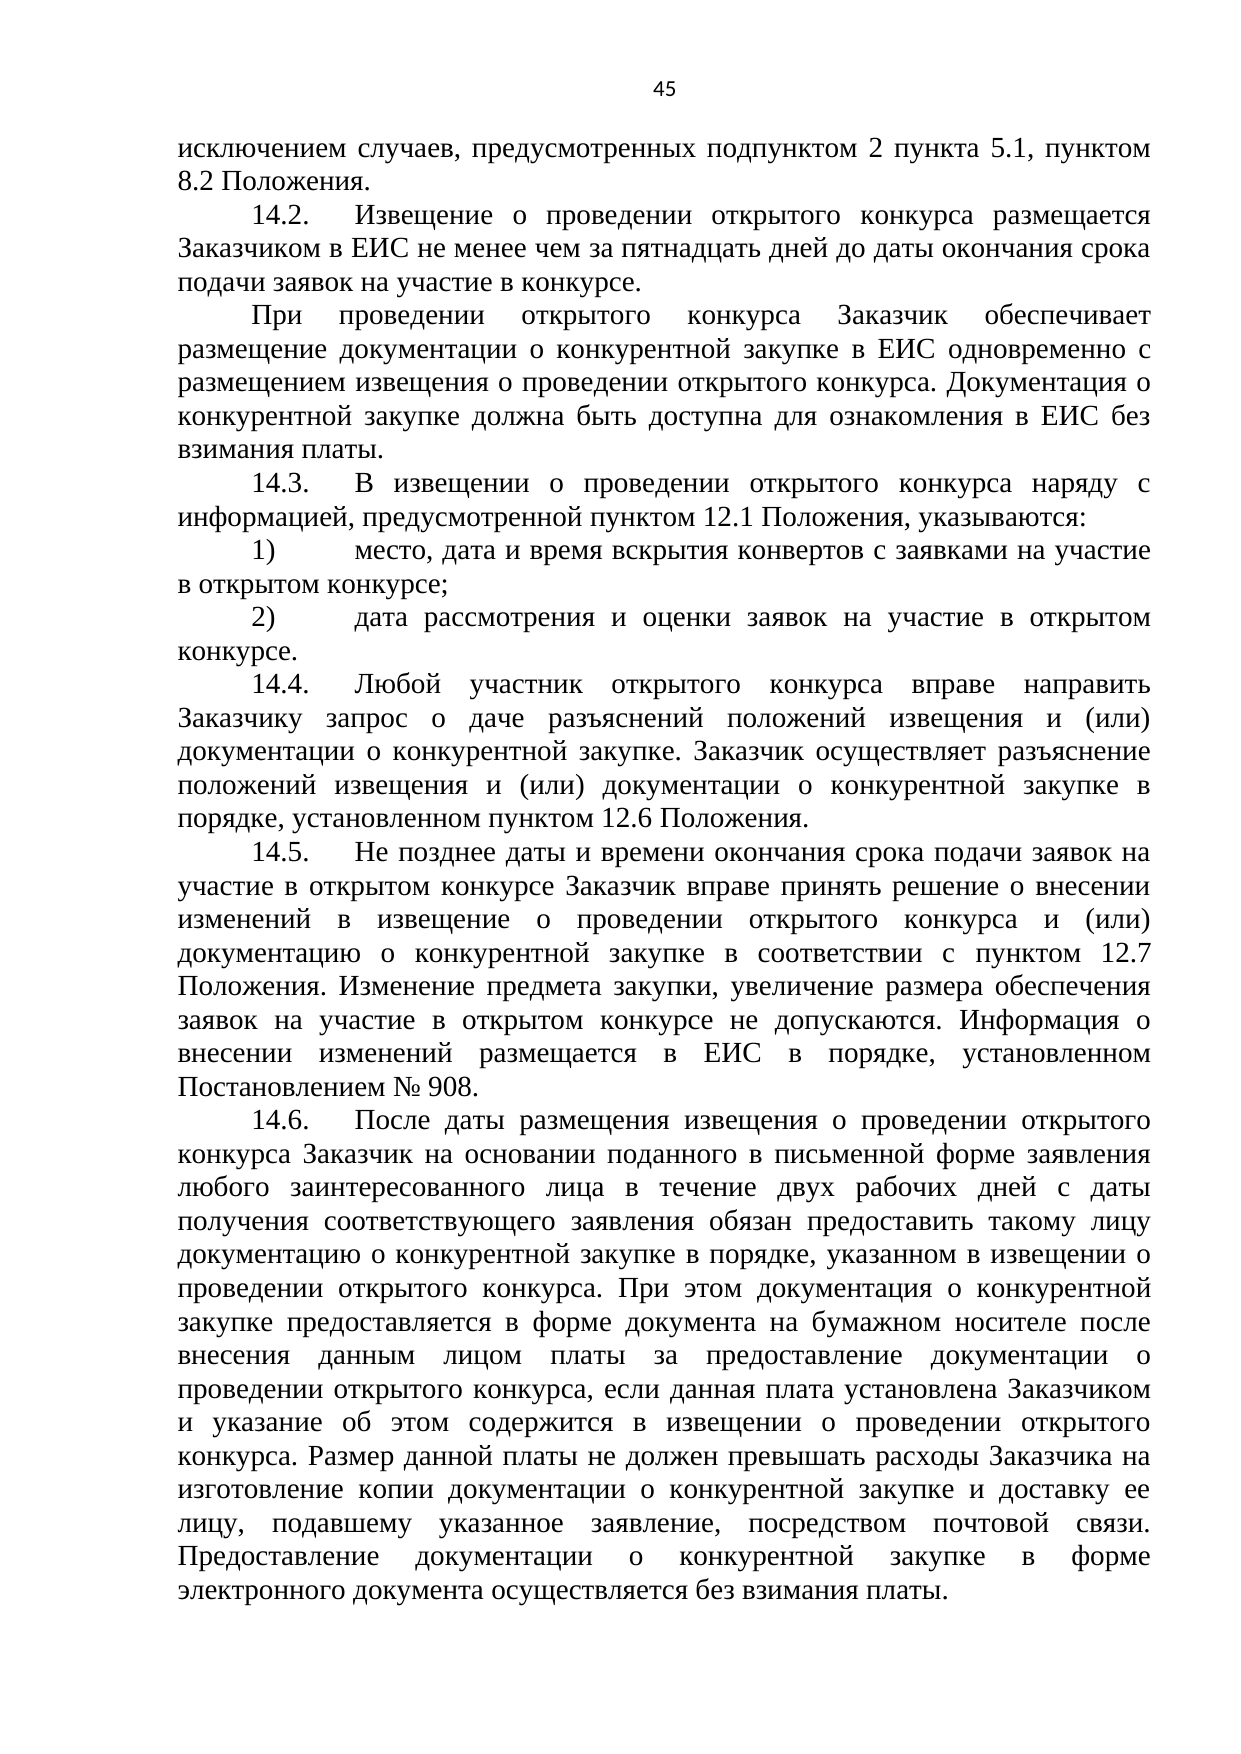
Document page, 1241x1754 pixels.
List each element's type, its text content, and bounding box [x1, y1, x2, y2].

list Не позднее даты и времени окончания срока подачи заявок на участие в открытом конкурсе Заказчик вправе принять решение о внесении изменений в извещение о проведении открытого конкурса и (или) документацию о конкурентной закупке в соответствии с пунктом 12.7 Положения. Изменение предмета закупки, увеличение размера обеспечения заявок на участие в открытом конкурсе не допускаются. Информация о внесении изменений размещается в ЕИС в порядке, установленном Постановлением № 908. [177, 834, 1152, 1102]
list В извещении о проведении открытого конкурса наряду с информацией, предусмотренной пунктом 12.1 Положения, указываются: [177, 465, 1152, 532]
list После даты размещения извещения о проведении открытого конкурса Заказчик на основании поданного в письменной форме заявления любого заинтересованного лица в течение двух рабочих дней с даты получения соответствующего заявления обязан предоставить такому лицу документацию о конкурентной закупке в порядке, указанном в извещении о проведении открытого конкурса. При этом документация о конкурентной закупке предоставляется в форме документа на бумажном носителе после внесения данным лицом платы за предоставление документации о проведении открытого конкурса, если данная плата установлена Заказчиком и указание об этом содержится в извещении о проведении открытого конкурса. Размер данной платы не должен превышать расходы Заказчика на изготовление копии документации о конкурентной закупке и доставку ее лицу, подавшему указанное заявление, посредством почтовой связи. Предоставление документации о конкурентной закупке в форме электронного документа осуществляется без взимания платы. [177, 1102, 1152, 1606]
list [177, 130, 1152, 197]
list дата рассмотрения и оценки заявок на участие в открытом конкурсе. [177, 599, 1152, 666]
text При проведении открытого конкурса Заказчик обеспечивает размещение документации о конкурентной закупке в ЕИС одновременно с размещением извещения о проведении открытого конкурса. Документация о конкурентной закупке должна быть доступна для ознакомления в ЕИС без взимания платы. [177, 297, 1152, 465]
list место, дата и время вскрытия конвертов с заявками на участие в открытом конкурсе; [177, 532, 1152, 599]
list Извещение о проведении открытого конкурса размещается Заказчиком в ЕИС не менее чем за пятнадцать дней до даты окончания срока подачи заявок на участие в конкурсе. [177, 197, 1152, 297]
list Любой участник открытого конкурса вправе направить Заказчику запрос о даче разъяснений положений извещения и (или) документации о конкурентной закупке. Заказчик осуществляет разъяснение положений извещения и (или) документации о конкурентной закупке в порядке, установленном пунктом 12.6 Положения. [177, 666, 1152, 834]
